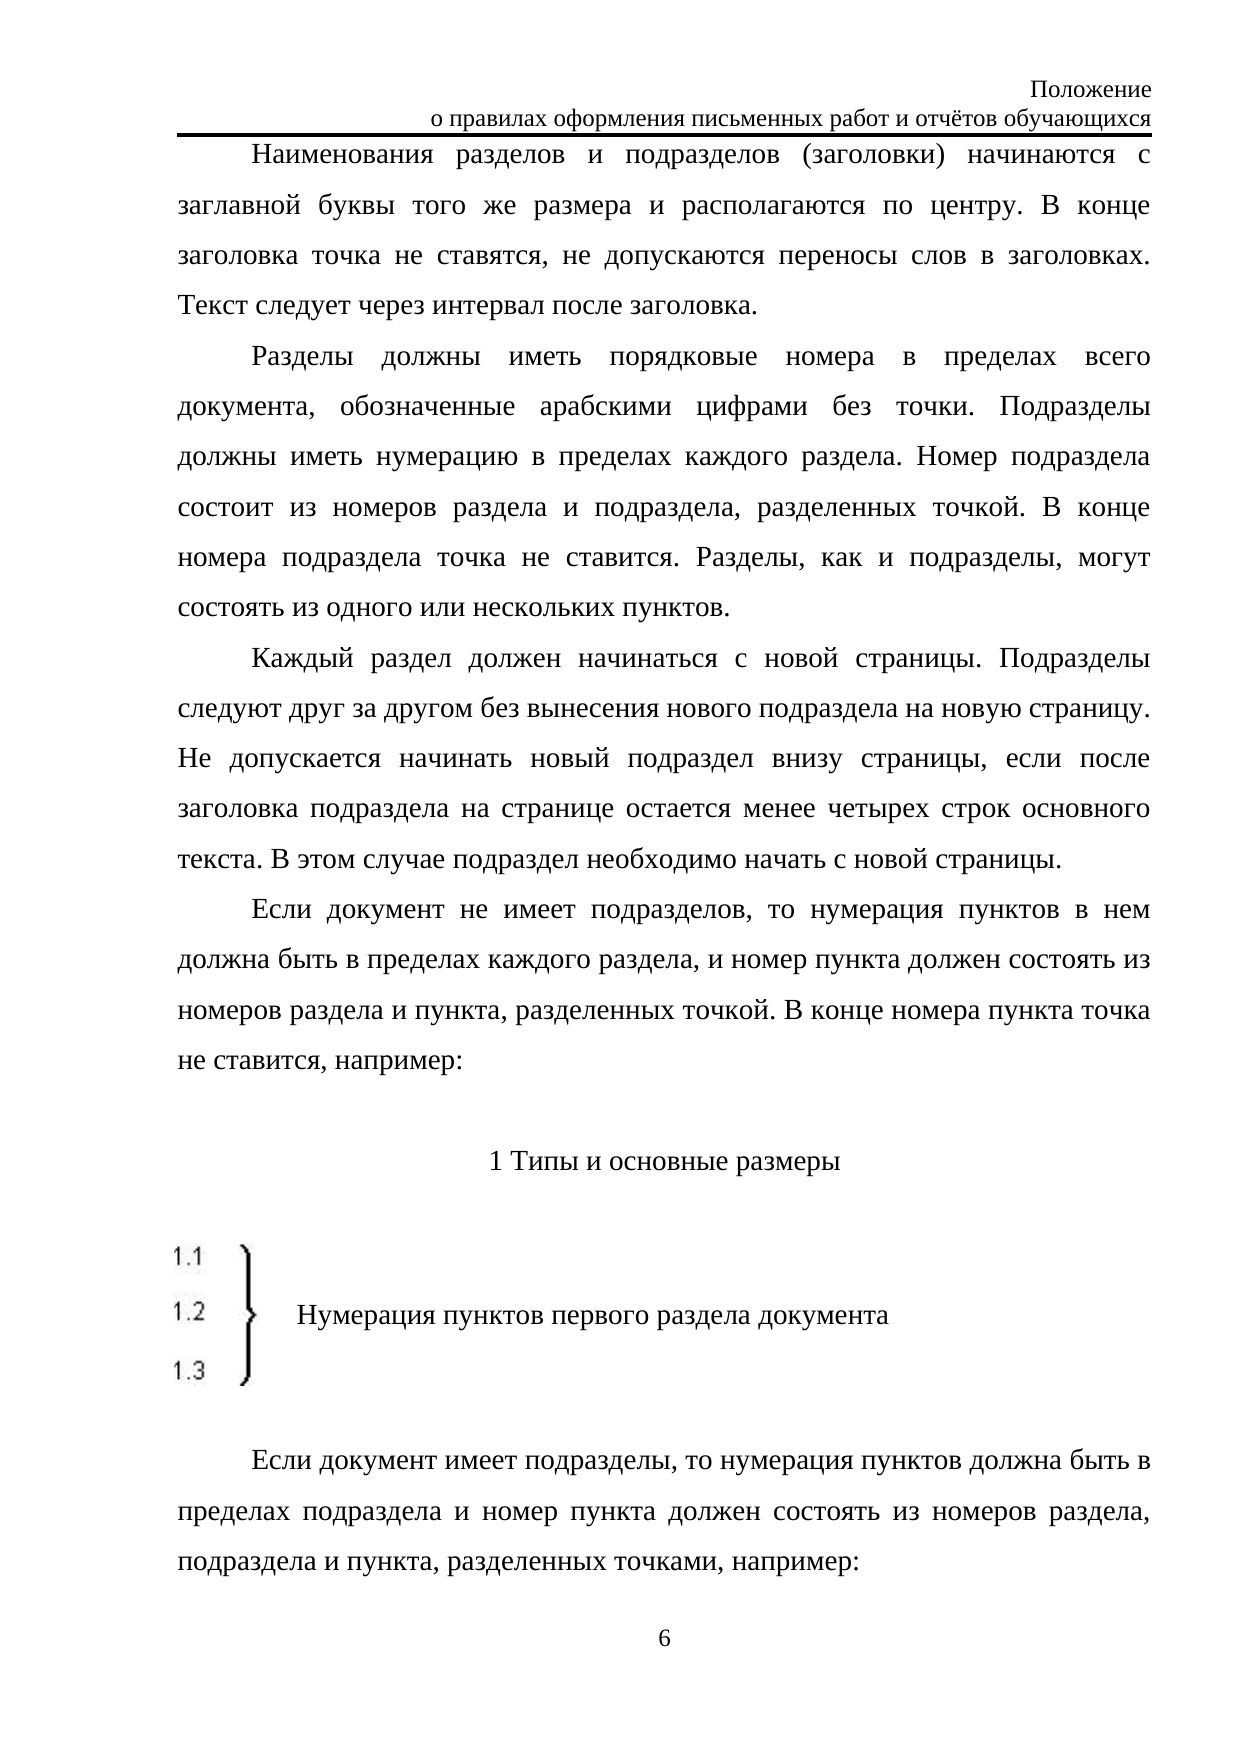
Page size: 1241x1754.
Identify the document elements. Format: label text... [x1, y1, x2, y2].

text Если документ не имеет подразделов, то нумерация пунктов в нем должна быть в пределах каждого раздела, и номер пункта должен состоять из номеров раздела и пункта, разделенных точкой. В конце номера пункта точка не ставится, например: [177, 891, 1152, 1076]
table_header Нумерация пунктов первого раздела документа [285, 1244, 1163, 1399]
picture [174, 1243, 259, 1386]
text Каждый раздел должен начинаться с новой страницы. Подразделы следуют друг за другом без вынесения нового подраздела на новую страницу. Не допускается начинать новый подраздел внизу страницы, если после заголовка подраздела на странице остается менее четырех строк основного текста. В этом случае подраздел необходимо начать с новой страницы. [177, 640, 1152, 874]
text 1 Типы и основные размеры [177, 1092, 1152, 1176]
text Разделы должны иметь порядковые номера в пределах всего документа, обозначенные арабскими цифрами без точки. Подразделы должны иметь нумерацию в пределах каждого раздела. Номер подраздела состоит из номеров раздела и подраздела, разделенных точкой. В конце номера подраздела точка не ставится. Разделы, как и подразделы, могут состоять из одного или нескольких пунктов. [177, 338, 1152, 623]
table_header [148, 1244, 285, 1399]
text Наименования разделов и подразделов (заголовки) начинаются с заглавной буквы того же размера и располагаются по центру. В конце заголовка точка не ставятся, не допускаются переносы слов в заголовках. Текст следует через интервал после заголовка. [177, 137, 1152, 321]
text Если документ имеет подразделы, то нумерация пунктов должна быть в пределах подраздела и номер пункта должен состоять из номеров раздела, подраздела и пункта, разделенных точками, например: [177, 1442, 1152, 1577]
